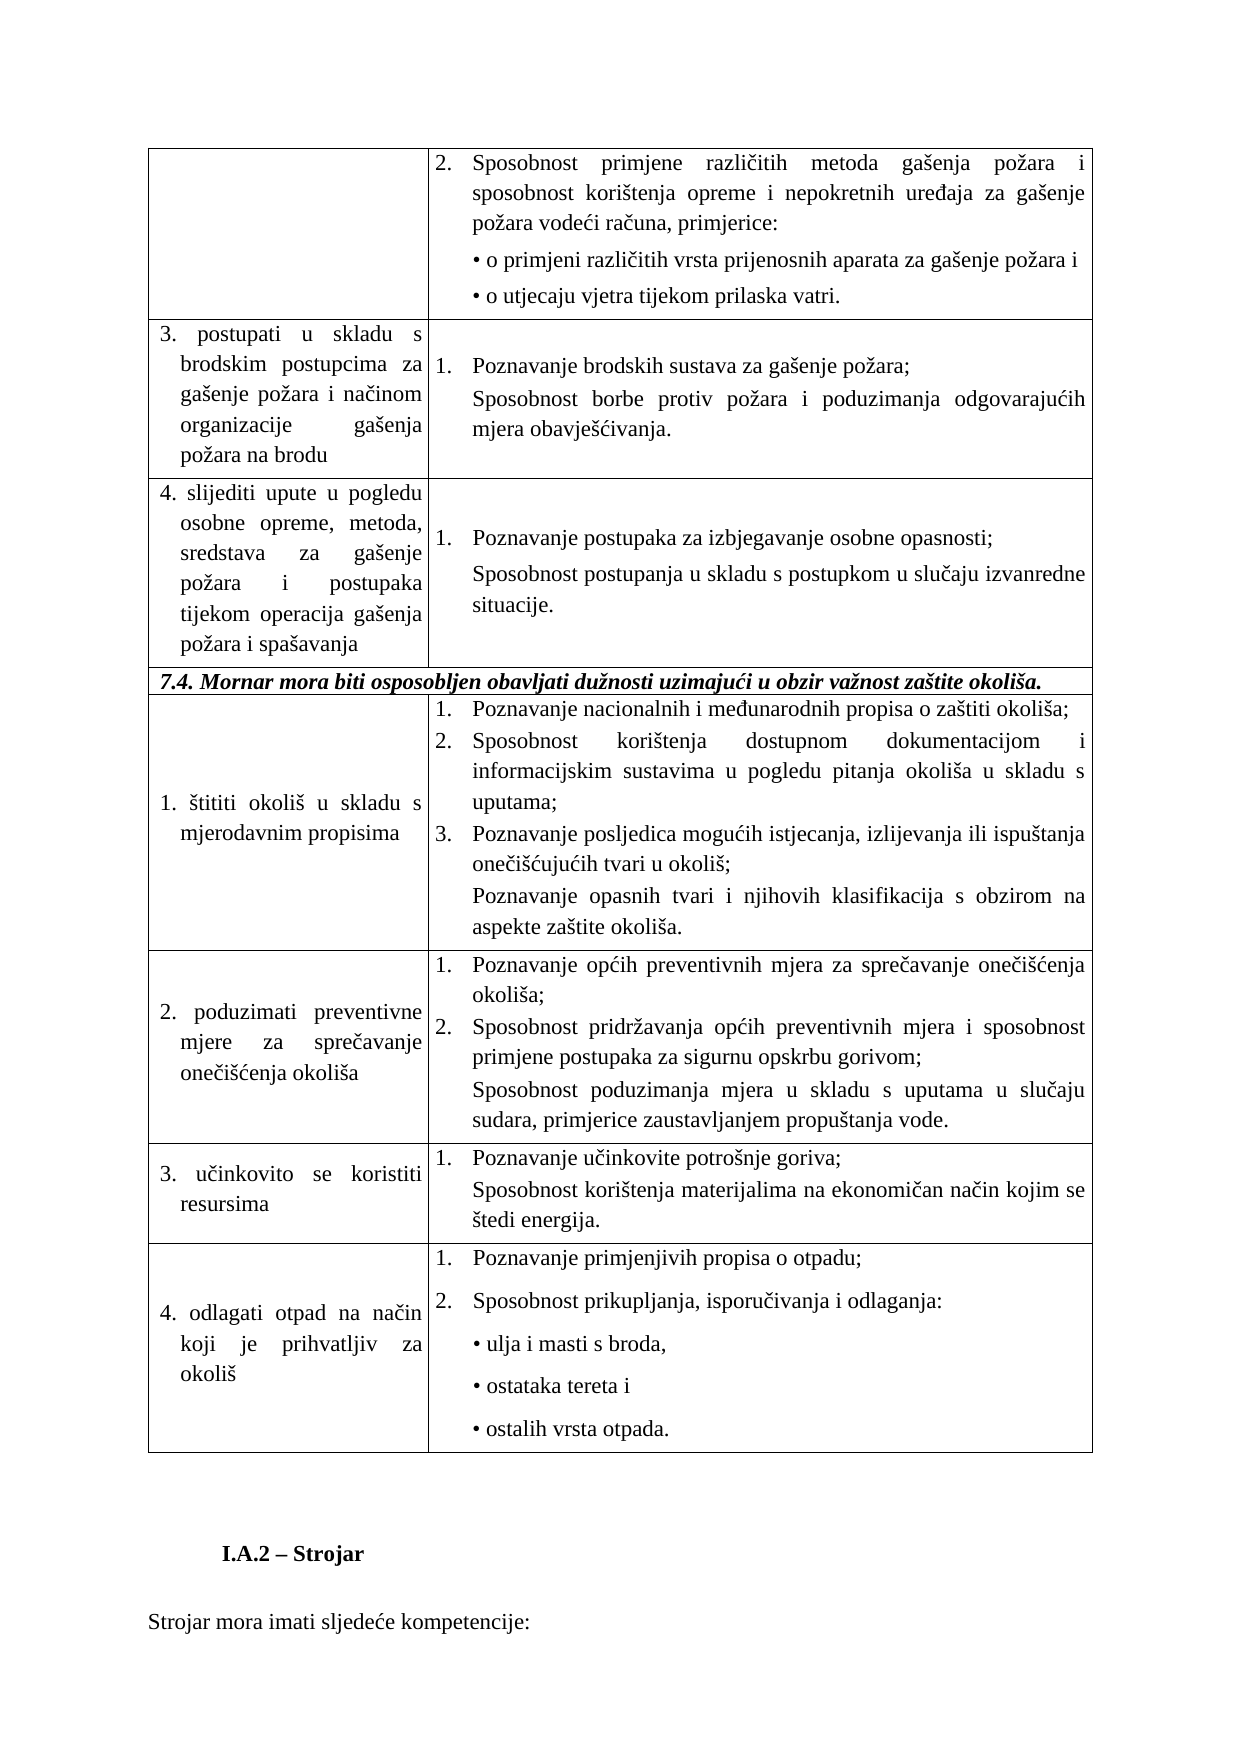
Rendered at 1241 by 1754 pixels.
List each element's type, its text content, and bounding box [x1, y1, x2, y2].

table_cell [429, 149, 1092, 319]
table_cell Poznavanje primjenjivih propisa o otpadu; Sposobnost prikupljanja, isporučivanja i odlaganja: • ulja i masti s broda, • ostataka tereta i • ostalih vrsta otpada. [429, 1244, 1092, 1452]
table_cell 7.4. Mornar mora biti osposobljen obavljati dužnosti uzimajući u obzir važnost zaštite okoliša. [149, 668, 1092, 694]
table_cell Poznavanje učinkovite potrošnje goriva; Sposobnost korištenja materijalima na ekonomičan način kojim se štedi energija. [429, 1144, 1092, 1243]
table_cell 1. štititi okoliš u skladu s mjerodavnim propisima [149, 695, 428, 950]
table_cell Poznavanje općih preventivnih mjera za sprečavanje onečišćenja okoliša; Sposobnost pridržavanja općih preventivnih mjera i sposobnost primjene postupaka za sigurnu opskrbu gorivom; Sposobnost poduzimanja mjera u skladu s uputama u slučaju sudara, primjerice zaustavljanjem propuštanja vode. [429, 951, 1092, 1143]
table_cell Poznavanje nacionalnih i međunarodnih propisa o zaštiti okoliša; Sposobnost korištenja dostupnom dokumentacijom i informacijskim sustavima u pogledu pitanja okoliša u skladu s uputama; Poznavanje posljedica mogućih istjecanja, izlijevanja ili ispuštanja onečišćujućih tvari u okoliš; Poznavanje opasnih tvari i njihovih klasifikacija s obzirom na aspekte zaštite okoliša. [429, 695, 1092, 950]
text Strojar mora imati sljedeće kompetencije: [148, 1608, 1098, 1634]
table_cell Poznavanje brodskih sustava za gašenje požara; Sposobnost borbe protiv požara i poduzimanja odgovarajućih mjera obavješćivanja. [429, 320, 1092, 478]
table_cell 2. poduzimati preventivne mjere za sprečavanje onečišćenja okoliša [149, 951, 428, 1143]
table_cell Poznavanje postupaka za izbjegavanje osobne opasnosti; Sposobnost postupanja u skladu s postupkom u slučaju izvanredne situacije. [429, 479, 1092, 667]
table_cell 4. slijediti upute u pogledu osobne opreme, metoda, sredstava za gašenje požara i postupaka tijekom operacija gašenja požara i spašavanja [149, 479, 428, 667]
table_cell 3. učinkovito se koristiti resursima [149, 1144, 428, 1243]
table_cell 3. postupati u skladu s brodskim postupcima za gašenje požara i načinom organizacije gašenja požara na brodu [149, 320, 428, 478]
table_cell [149, 149, 428, 319]
subtitle I.A.2 – Strojar [222, 1541, 1092, 1567]
table_cell 4. odlagati otpad na način koji je prihvatljiv za okoliš [149, 1244, 428, 1452]
